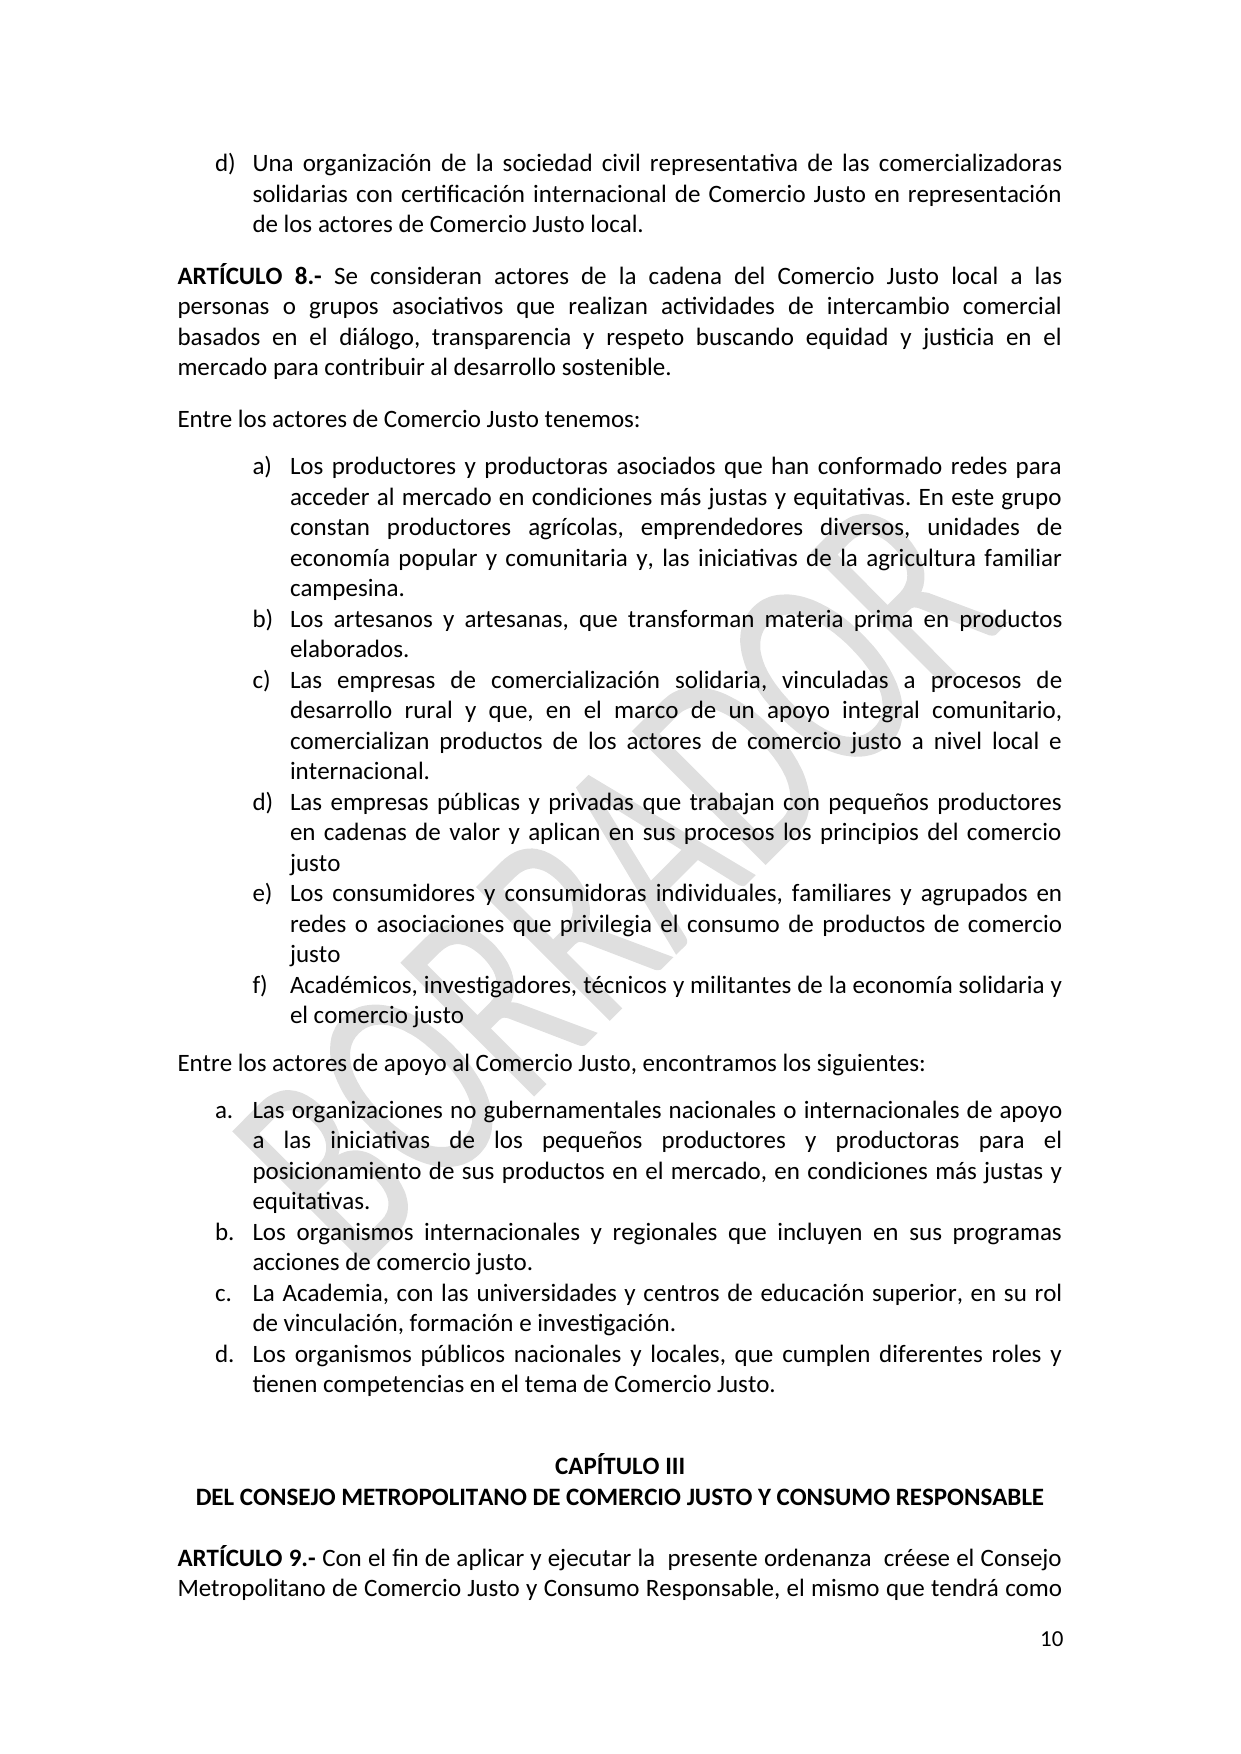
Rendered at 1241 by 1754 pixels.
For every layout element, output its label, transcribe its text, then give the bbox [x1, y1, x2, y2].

list Las empresas públicas y privadas que trabajan con pequeños productores en cadenas de valor y aplican en sus procesos los principios del comercio justo [252, 786, 1063, 877]
list Académicos, investigadores, técnicos y militantes de la economía solidaria y el comercio justo [252, 969, 1063, 1030]
list Los artesanos y artesanas, que transforman materia prima en productos elaborados. [252, 603, 1063, 664]
list Las empresas de comercialización solidaria, vinculadas a procesos de desarrollo rural y que, en el marco de un apoyo integral comunitario, comercializan productos de los actores de comercio justo a nivel local e internacional. [252, 664, 1063, 786]
list Los consumidores y consumidoras individuales, familiares y agrupados en redes o asociaciones que privilegia el consumo de productos de comercio justo [252, 877, 1063, 969]
text ​ARTÍCULO 8.- Se consideran actores de la cadena del Comercio Justo local a las personas o grupos asociativos que realizan actividades de intercambio comercial basados en el diálogo, transparencia y respeto buscando equidad y justicia en el mercado para contribuir al desarrollo sostenible. [177, 260, 1063, 382]
text Entre los actores de apoyo al Comercio Justo, encontramos los siguientes: [177, 1047, 1063, 1077]
text CAPÍTULO III [177, 1450, 1063, 1481]
list Los organismos internacionales y regionales que incluyen en sus programas acciones de comercio justo. [215, 1216, 1063, 1277]
list Los organismos públicos nacionales y locales, que cumplen diferentes roles y tienen competencias en el tema de Comercio Justo. [215, 1338, 1063, 1399]
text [177, 1542, 1063, 1603]
list Las organizaciones no gubernamentales nacionales o internacionales de apoyo a las iniciativas de los pequeños productores y productoras para el posicionamiento de sus productos en el mercado, en condiciones más justas y equitativas. [215, 1094, 1063, 1216]
list Los productores y productoras asociados que han conformado redes para acceder al mercado en condiciones más justas y equitativas. En este grupo constan productores agrícolas, emprendedores diversos, unidades de economía popular y comunitaria y, las iniciativas de la agricultura familiar campesina. [252, 450, 1063, 603]
text DEL CONSEJO METROPOLITANO DE COMERCIO JUSTO Y CONSUMO RESPONSABLE [177, 1481, 1063, 1511]
list La Academia, con las universidades y centros de educación superior, en su rol de vinculación, formación e investigación. [215, 1277, 1063, 1338]
text Entre los actores de Comercio Justo tenemos: [177, 403, 1063, 433]
list Una organización de la sociedad civil representativa de las comercializadoras solidarias con certificación internacional de Comercio Justo en representación de los actores de Comercio Justo local. [215, 148, 1063, 239]
